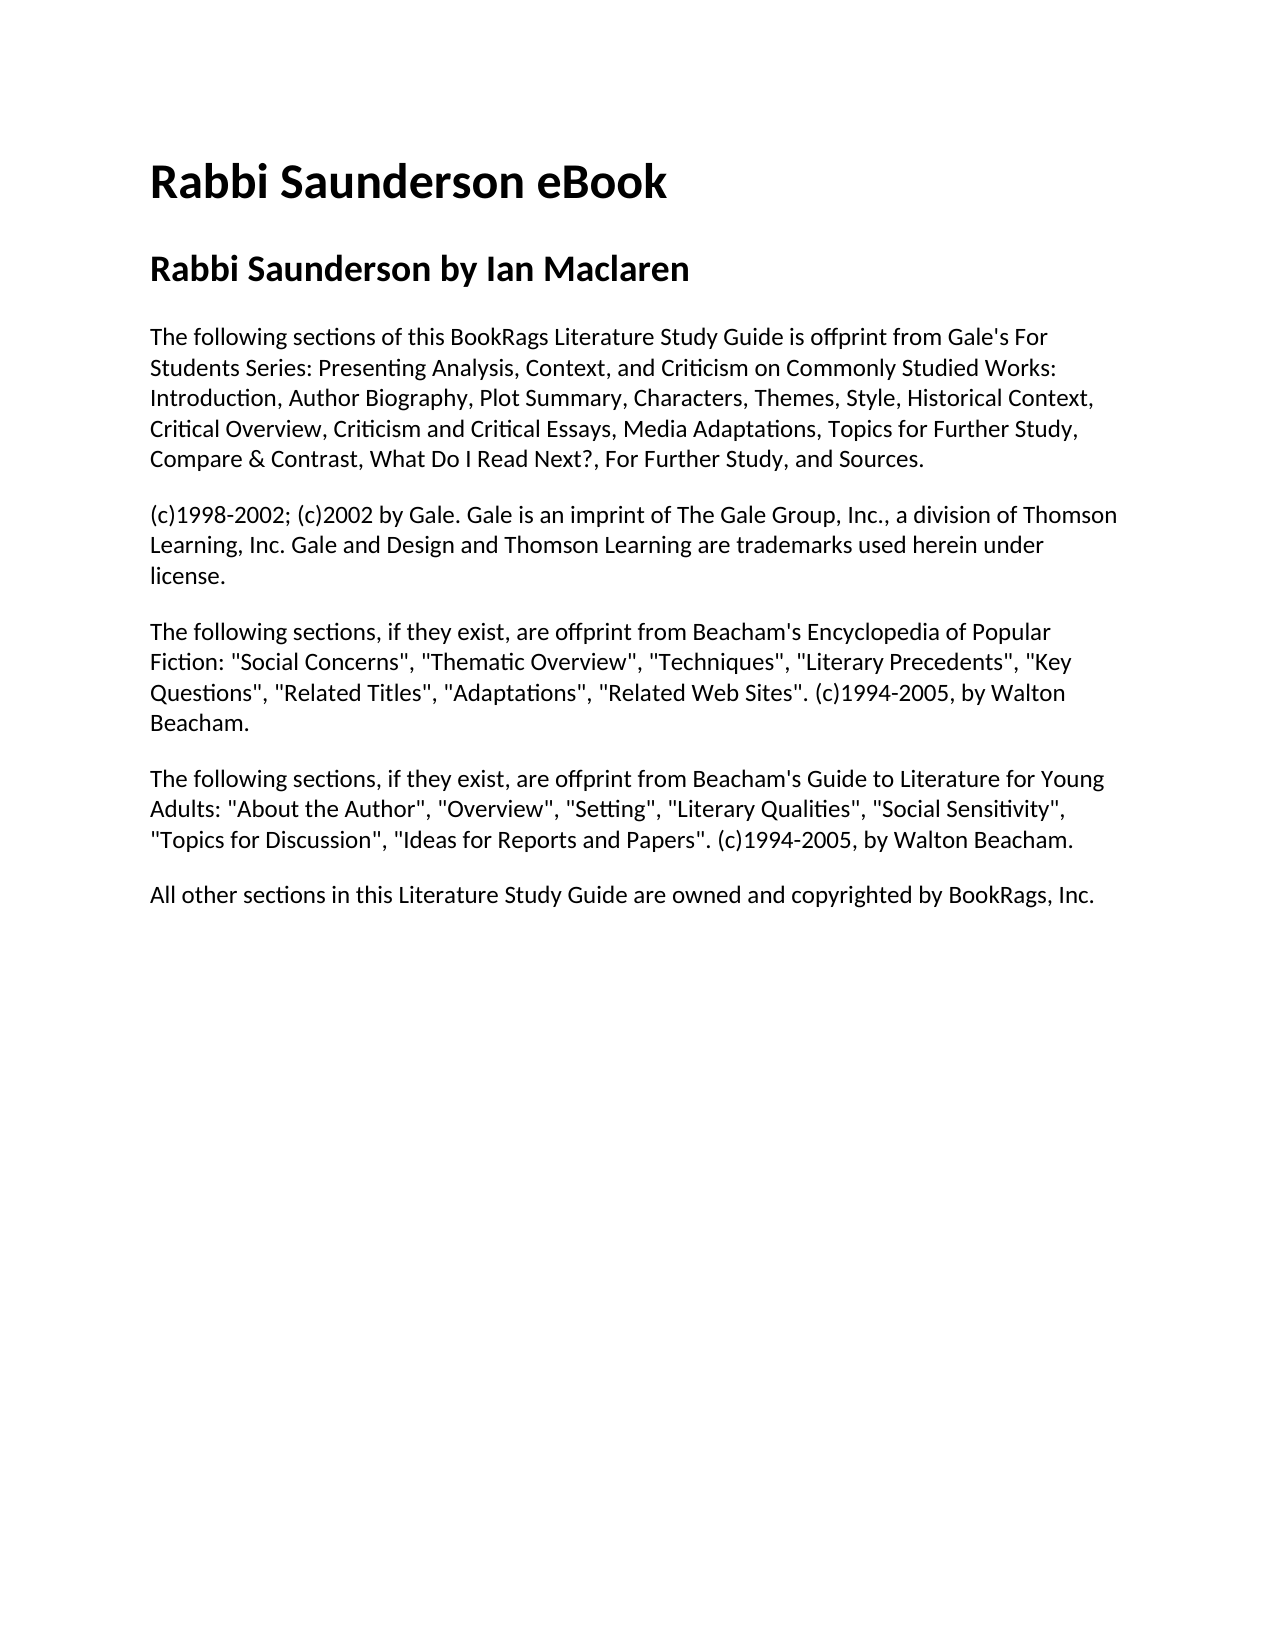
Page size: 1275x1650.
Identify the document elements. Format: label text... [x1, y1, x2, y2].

text Rabbi Saunderson by Ian Maclaren [150, 244, 1125, 290]
text The following sections of this BookRags Literature Study Guide is offprint from Gale's For Students Series: Presenting Analysis, Context, and Criticism on Commonly Studied Works: Introduction, Author Biography, Plot Summary, Characters, Themes, Style, Historical Context, Critical Overview, Criticism and Critical Essays, Media Adaptations, Topics for Further Study, Compare & Contrast, What Do I Read Next?, For Further Study, and Sources. [150, 322, 1125, 474]
text All other sections in this Literature Study Guide are owned and copyrighted by BookRags, Inc. [150, 879, 1125, 910]
text The following sections, if they exist, are offprint from Beacham's Encyclopedia of Popular Fiction: "Social Concerns", "Thematic Overview", "Techniques", "Literary Precedents", "Key Questions", "Related Titles", "Adaptations", "Related Web Sites". (c)1994-2005, by Walton Beacham. [150, 616, 1125, 738]
text Rabbi Saunderson eBook [150, 150, 1125, 211]
text (c)1998-2002; (c)2002 by Gale. Gale is an imprint of The Gale Group, Inc., a division of Thomson Learning, Inc. Gale and Design and Thomson Learning are trademarks used herein under license. [150, 499, 1125, 591]
text The following sections, if they exist, are offprint from Beacham's Guide to Literature for Young Adults: "About the Author", "Overview", "Setting", "Literary Qualities", "Social Sensitivity", "Topics for Discussion", "Ideas for Reports and Papers". (c)1994-2005, by Walton Beacham. [150, 763, 1125, 854]
